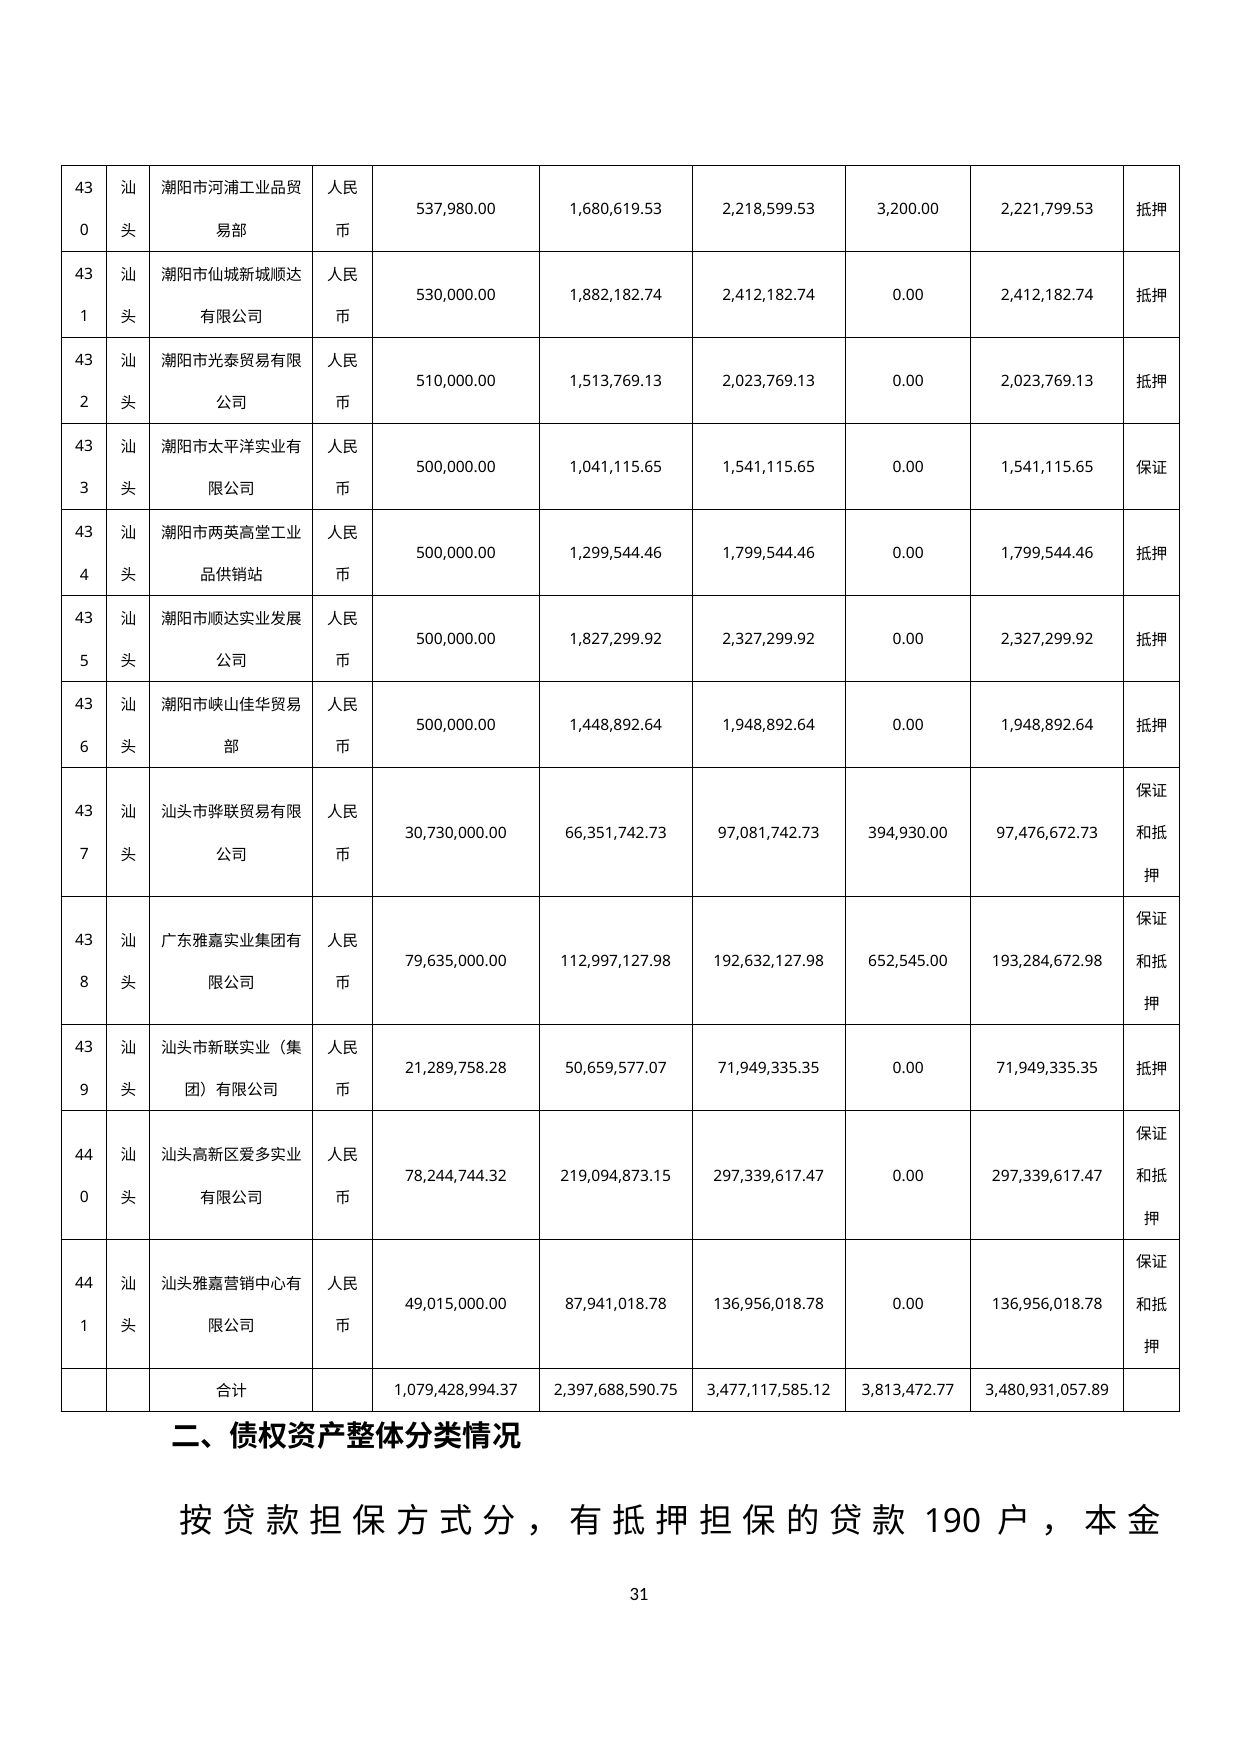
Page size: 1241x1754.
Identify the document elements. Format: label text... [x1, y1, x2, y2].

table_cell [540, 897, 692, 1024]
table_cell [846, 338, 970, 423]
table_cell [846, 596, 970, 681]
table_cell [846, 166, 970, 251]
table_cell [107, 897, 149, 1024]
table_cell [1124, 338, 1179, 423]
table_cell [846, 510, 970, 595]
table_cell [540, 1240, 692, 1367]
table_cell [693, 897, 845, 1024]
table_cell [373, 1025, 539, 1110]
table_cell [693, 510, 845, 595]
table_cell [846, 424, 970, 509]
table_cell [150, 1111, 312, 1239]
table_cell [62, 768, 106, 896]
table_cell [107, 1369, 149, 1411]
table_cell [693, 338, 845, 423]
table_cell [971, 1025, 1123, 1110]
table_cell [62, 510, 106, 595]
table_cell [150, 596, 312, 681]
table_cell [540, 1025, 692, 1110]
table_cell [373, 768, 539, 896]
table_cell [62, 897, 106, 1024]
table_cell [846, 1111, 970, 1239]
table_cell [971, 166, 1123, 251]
text 二、债权资产整体分类情况 [112, 1412, 1128, 1454]
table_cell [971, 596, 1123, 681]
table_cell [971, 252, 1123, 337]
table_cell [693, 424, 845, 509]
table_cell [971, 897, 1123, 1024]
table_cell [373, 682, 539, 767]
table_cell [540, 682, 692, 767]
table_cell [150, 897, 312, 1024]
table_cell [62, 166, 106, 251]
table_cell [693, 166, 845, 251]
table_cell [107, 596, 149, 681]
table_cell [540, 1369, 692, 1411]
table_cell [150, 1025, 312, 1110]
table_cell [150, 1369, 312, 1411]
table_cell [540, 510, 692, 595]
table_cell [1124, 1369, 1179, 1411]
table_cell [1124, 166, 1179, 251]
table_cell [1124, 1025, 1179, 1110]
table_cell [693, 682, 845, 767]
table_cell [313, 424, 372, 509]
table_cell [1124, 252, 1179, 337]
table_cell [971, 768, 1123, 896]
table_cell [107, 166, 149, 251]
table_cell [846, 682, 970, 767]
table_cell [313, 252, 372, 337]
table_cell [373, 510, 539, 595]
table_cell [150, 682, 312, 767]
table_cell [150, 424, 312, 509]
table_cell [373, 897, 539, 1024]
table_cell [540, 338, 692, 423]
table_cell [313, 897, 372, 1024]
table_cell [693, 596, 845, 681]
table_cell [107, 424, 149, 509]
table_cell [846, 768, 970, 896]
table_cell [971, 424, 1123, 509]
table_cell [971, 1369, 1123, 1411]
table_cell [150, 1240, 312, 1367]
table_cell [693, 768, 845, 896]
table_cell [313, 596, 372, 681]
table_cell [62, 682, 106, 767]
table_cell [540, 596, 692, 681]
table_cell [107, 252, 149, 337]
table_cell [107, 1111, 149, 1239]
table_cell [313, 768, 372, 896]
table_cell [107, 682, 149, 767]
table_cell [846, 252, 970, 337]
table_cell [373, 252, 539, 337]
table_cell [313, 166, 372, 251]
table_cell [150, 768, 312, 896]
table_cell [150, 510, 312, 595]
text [112, 1476, 1161, 1561]
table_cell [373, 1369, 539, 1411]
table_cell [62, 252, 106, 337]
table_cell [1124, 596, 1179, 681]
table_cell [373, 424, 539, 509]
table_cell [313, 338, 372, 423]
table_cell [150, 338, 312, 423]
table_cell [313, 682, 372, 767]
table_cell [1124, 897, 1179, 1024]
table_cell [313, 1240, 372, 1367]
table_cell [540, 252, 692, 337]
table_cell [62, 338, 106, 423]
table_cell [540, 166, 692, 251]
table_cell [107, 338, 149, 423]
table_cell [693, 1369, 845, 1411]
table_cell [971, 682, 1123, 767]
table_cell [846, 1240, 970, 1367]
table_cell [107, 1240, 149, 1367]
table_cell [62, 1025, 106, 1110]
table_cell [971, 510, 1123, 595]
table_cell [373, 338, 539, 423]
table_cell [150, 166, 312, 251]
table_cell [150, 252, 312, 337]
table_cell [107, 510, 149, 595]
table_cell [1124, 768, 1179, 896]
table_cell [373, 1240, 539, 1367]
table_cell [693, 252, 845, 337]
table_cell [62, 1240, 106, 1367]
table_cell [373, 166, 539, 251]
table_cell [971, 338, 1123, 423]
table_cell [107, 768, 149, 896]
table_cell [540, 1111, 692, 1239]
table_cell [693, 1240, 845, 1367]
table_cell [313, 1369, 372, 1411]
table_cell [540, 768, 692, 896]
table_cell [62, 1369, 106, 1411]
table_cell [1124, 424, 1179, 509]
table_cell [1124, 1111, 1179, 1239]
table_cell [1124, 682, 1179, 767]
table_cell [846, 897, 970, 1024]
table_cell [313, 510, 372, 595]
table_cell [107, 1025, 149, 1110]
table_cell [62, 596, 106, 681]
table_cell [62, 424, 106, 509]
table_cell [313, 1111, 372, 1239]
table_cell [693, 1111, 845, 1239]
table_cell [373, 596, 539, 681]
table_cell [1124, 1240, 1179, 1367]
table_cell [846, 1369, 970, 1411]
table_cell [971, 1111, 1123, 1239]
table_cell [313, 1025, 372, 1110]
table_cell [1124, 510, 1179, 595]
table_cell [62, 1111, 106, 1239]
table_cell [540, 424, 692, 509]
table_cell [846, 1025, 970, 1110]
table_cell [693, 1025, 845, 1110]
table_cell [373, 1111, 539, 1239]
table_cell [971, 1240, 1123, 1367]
